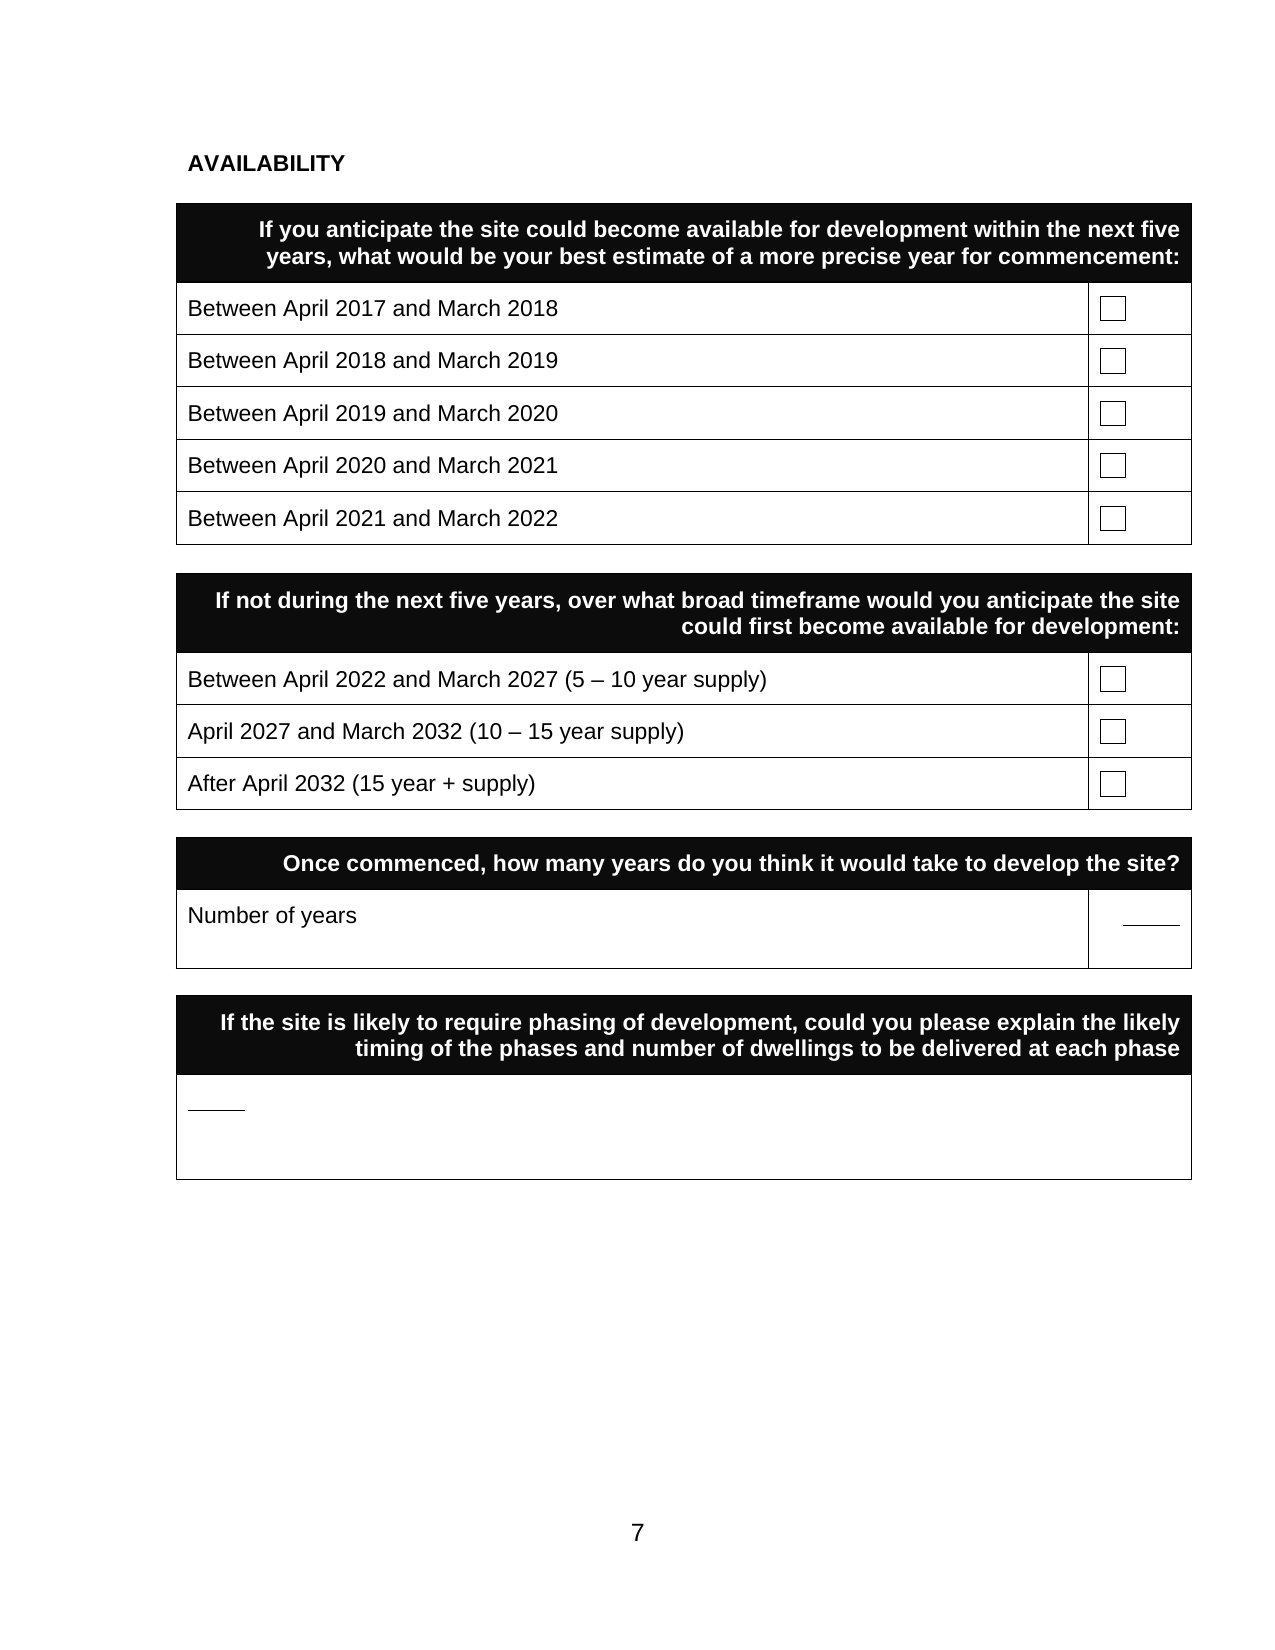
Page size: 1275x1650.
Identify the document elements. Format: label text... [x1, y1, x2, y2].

table_cell Between April 2018 and March 2019 [177, 335, 1088, 386]
table_cell [1089, 890, 1191, 968]
table_header If not during the next five years, over what broad timeframe would you anticipate the site could first become available for development: [177, 574, 1191, 652]
table_cell Between April 2017 and March 2018 [177, 283, 1088, 334]
table_cell [1089, 492, 1191, 543]
table_cell [1089, 283, 1191, 334]
table_cell Between April 2019 and March 2020 [177, 387, 1088, 439]
table_cell [1089, 335, 1191, 386]
table_header If the site is likely to require phasing of development, could you please explain the likely timing of the phases and number of dwellings to be delivered at each phase [177, 996, 1191, 1074]
text AVAILABILITY [187, 150, 1087, 176]
table_cell [1089, 705, 1191, 757]
table_cell [1089, 440, 1191, 491]
table_cell [1089, 653, 1191, 704]
table_cell [1089, 758, 1191, 809]
table_cell [177, 1075, 1191, 1179]
table_header Once commenced, how many years do you think it would take to develop the site? [177, 838, 1191, 889]
table_cell April 2027 and March 2032 (10 – 15 year supply) [177, 705, 1088, 757]
table_header If you anticipate the site could become available for development within the next five years, what would be your best estimate of a more precise year for commencement: [177, 204, 1191, 281]
table_cell After April 2032 (15 year + supply) [177, 758, 1088, 809]
table_cell [1089, 387, 1191, 439]
table_cell Between April 2022 and March 2027 (5 – 10 year supply) [177, 653, 1088, 704]
table_cell Between April 2021 and March 2022 [177, 492, 1088, 543]
table_cell Between April 2020 and March 2021 [177, 440, 1088, 491]
table_cell Number of years [177, 890, 1088, 968]
